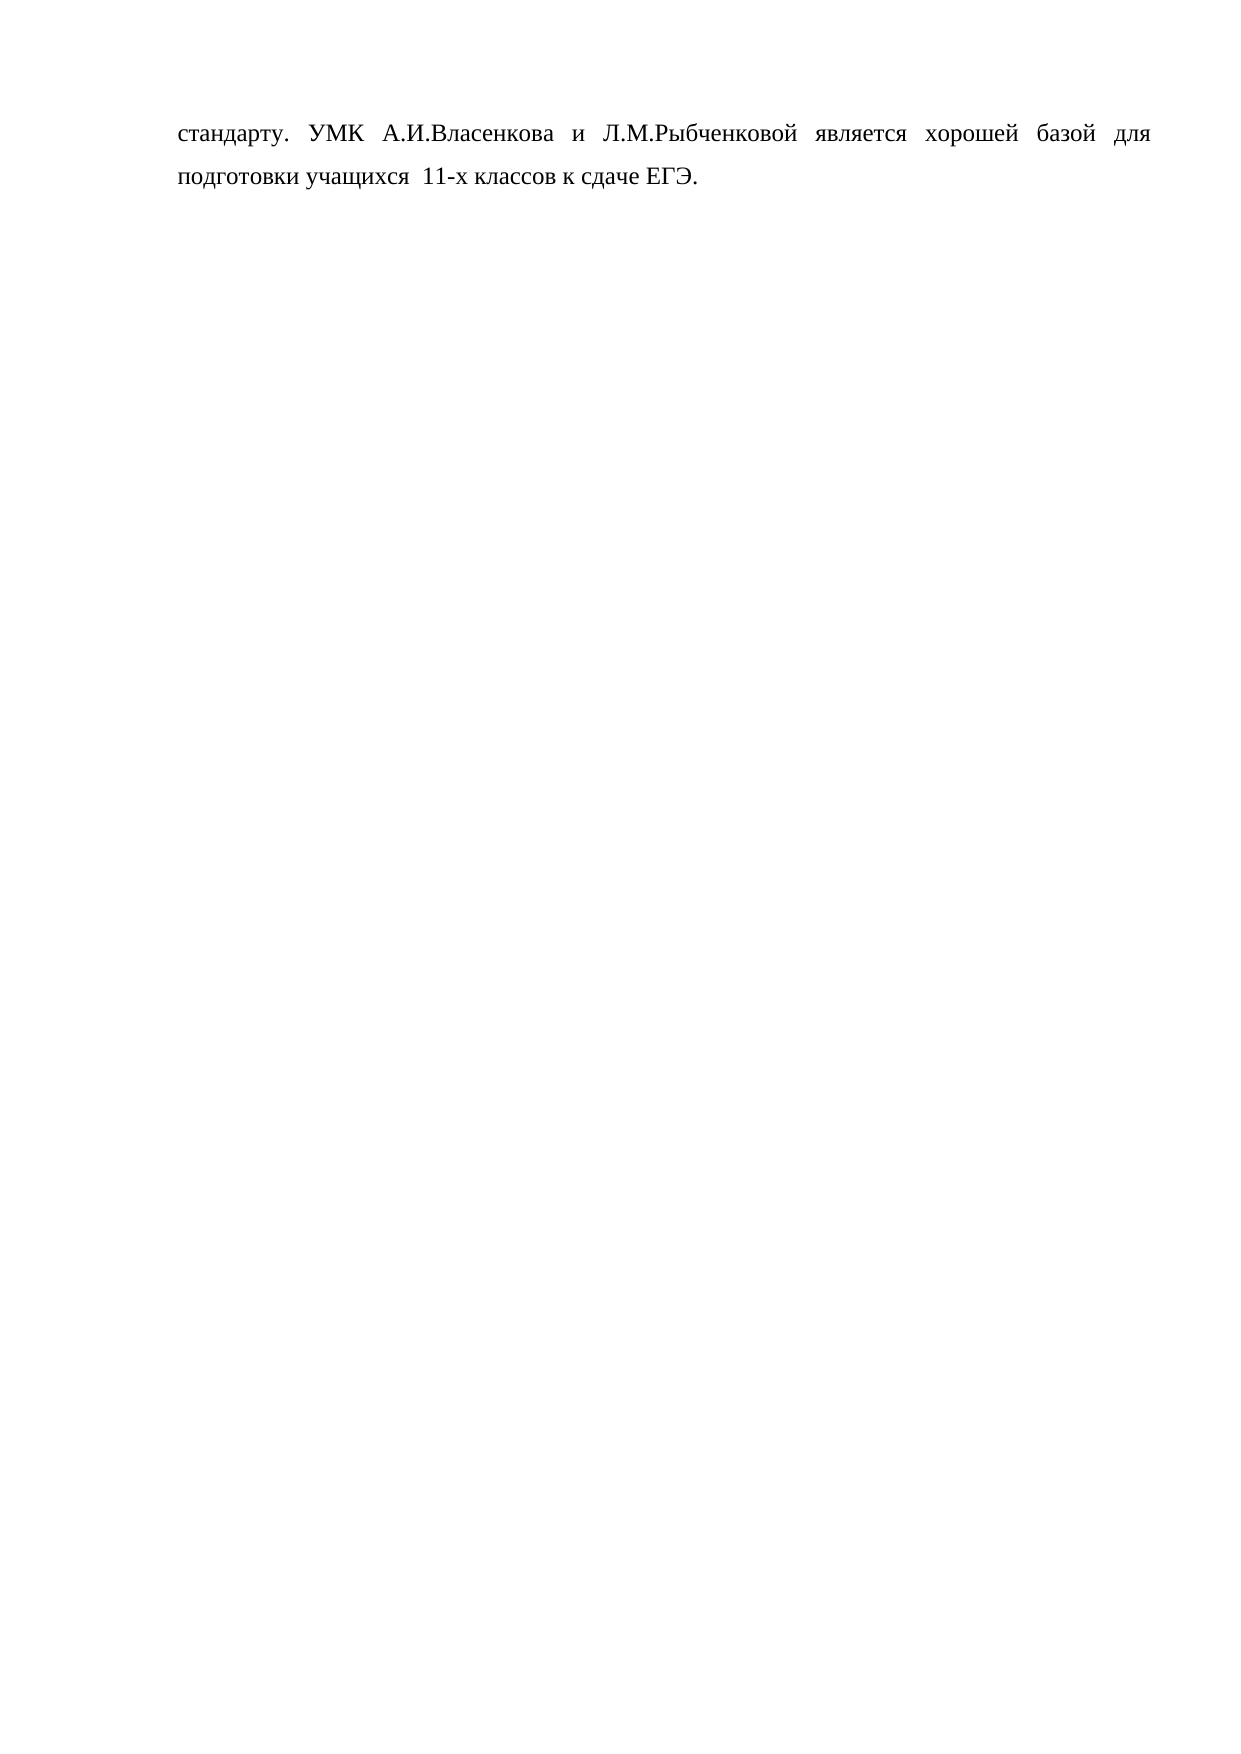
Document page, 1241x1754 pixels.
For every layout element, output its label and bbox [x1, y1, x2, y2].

text [177, 118, 1152, 190]
